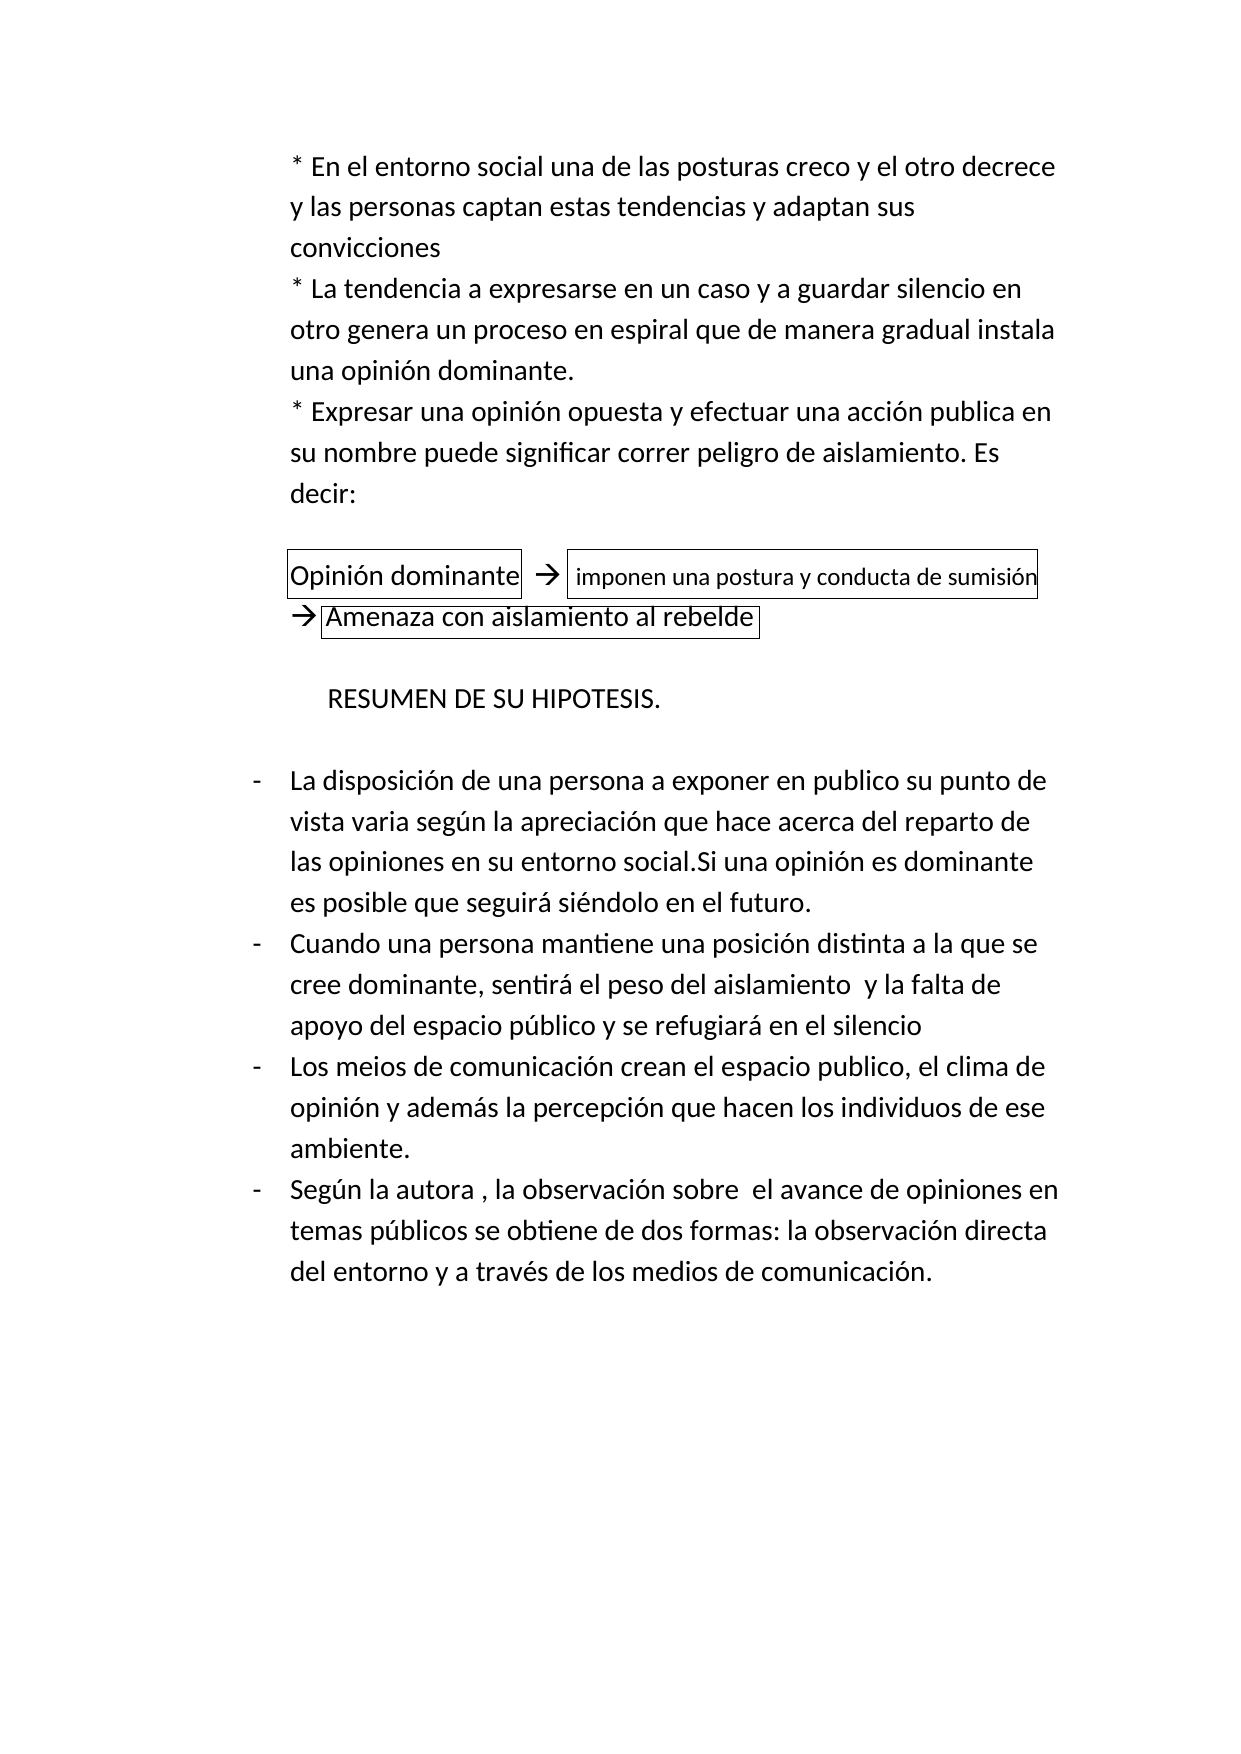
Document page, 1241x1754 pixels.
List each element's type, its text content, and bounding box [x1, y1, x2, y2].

list Los meios de comunicación crean el espacio publico, el clima de opinión y además la percepción que hacen los individuos de ese ambiente. [252, 1048, 1063, 1166]
list Opinión dominante imponen una postura y conducta de sumisión Amenaza con aislamiento al rebelde [290, 557, 1063, 633]
list * En el entorno social una de las posturas creco y el otro decrece y las personas captan estas tendencias y adaptan sus convicciones [290, 148, 1063, 265]
list RESUMEN DE SU HIPOTESIS. [327, 680, 1063, 715]
list Según la autora , la observación sobre el avance de opiniones en temas públicos se obtiene de dos formas: la observación directa del entorno y a través de los medios de comunicación. [252, 1171, 1063, 1288]
list Cuando una persona mantiene una posición distinta a la que se cree dominante, sentirá el peso del aislamiento y la falta de apoyo del espacio público y se refugiará en el silencio [252, 925, 1063, 1043]
list * La tendencia a expresarse en un caso y a guardar silencio en otro genera un proceso en espiral que de manera gradual instala una opinión dominante. [290, 270, 1063, 388]
list * Expresar una opinión opuesta y efectuar una acción publica en su nombre puede significar correr peligro de aislamiento. Es decir: [290, 393, 1063, 511]
list La disposición de una persona a exponer en publico su punto de vista varia según la apreciación que hace acerca del reparto de las opiniones en su entorno social.Si una opinión es dominante es posible que seguirá siéndolo en el futuro. [252, 762, 1063, 920]
